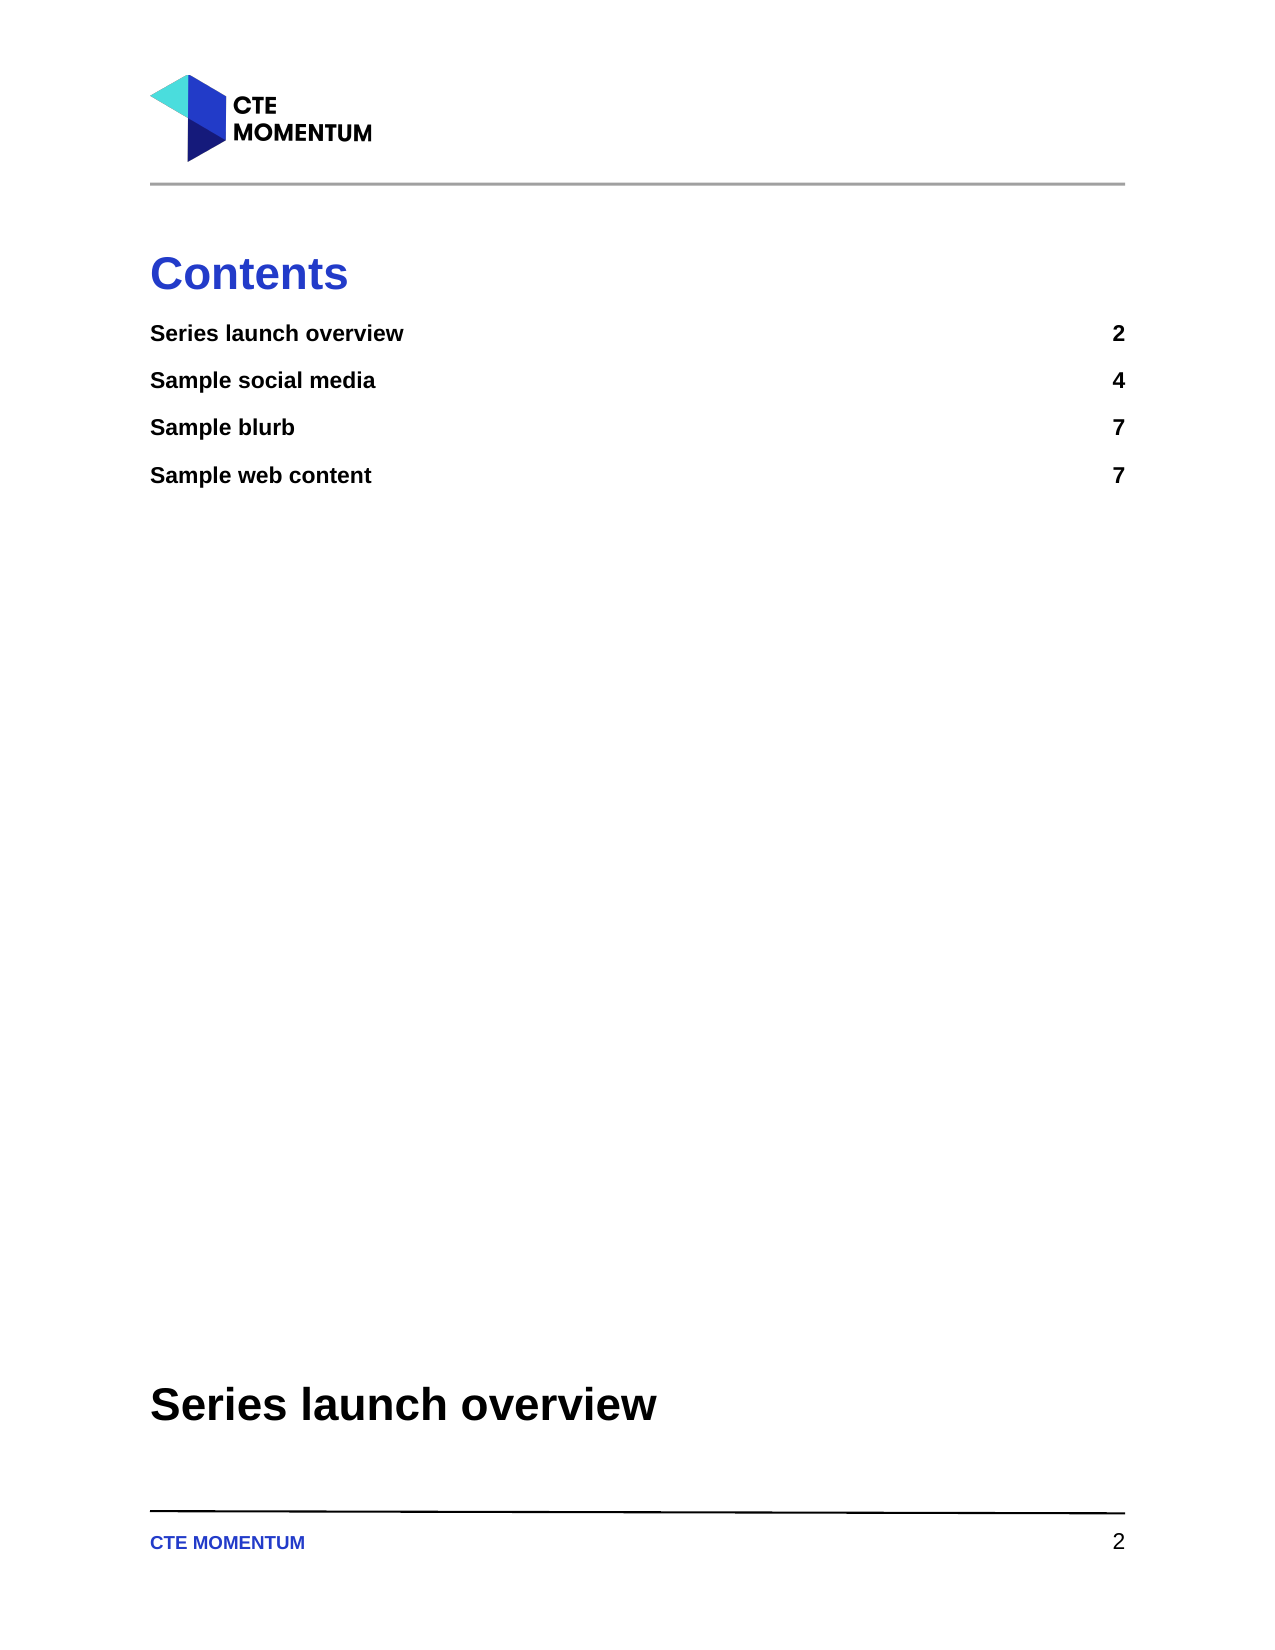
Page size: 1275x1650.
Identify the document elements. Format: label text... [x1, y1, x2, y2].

subtitle Contents [150, 246, 1125, 299]
picture [150, 75, 372, 162]
subtitle Series launch overview [150, 1377, 1125, 1430]
